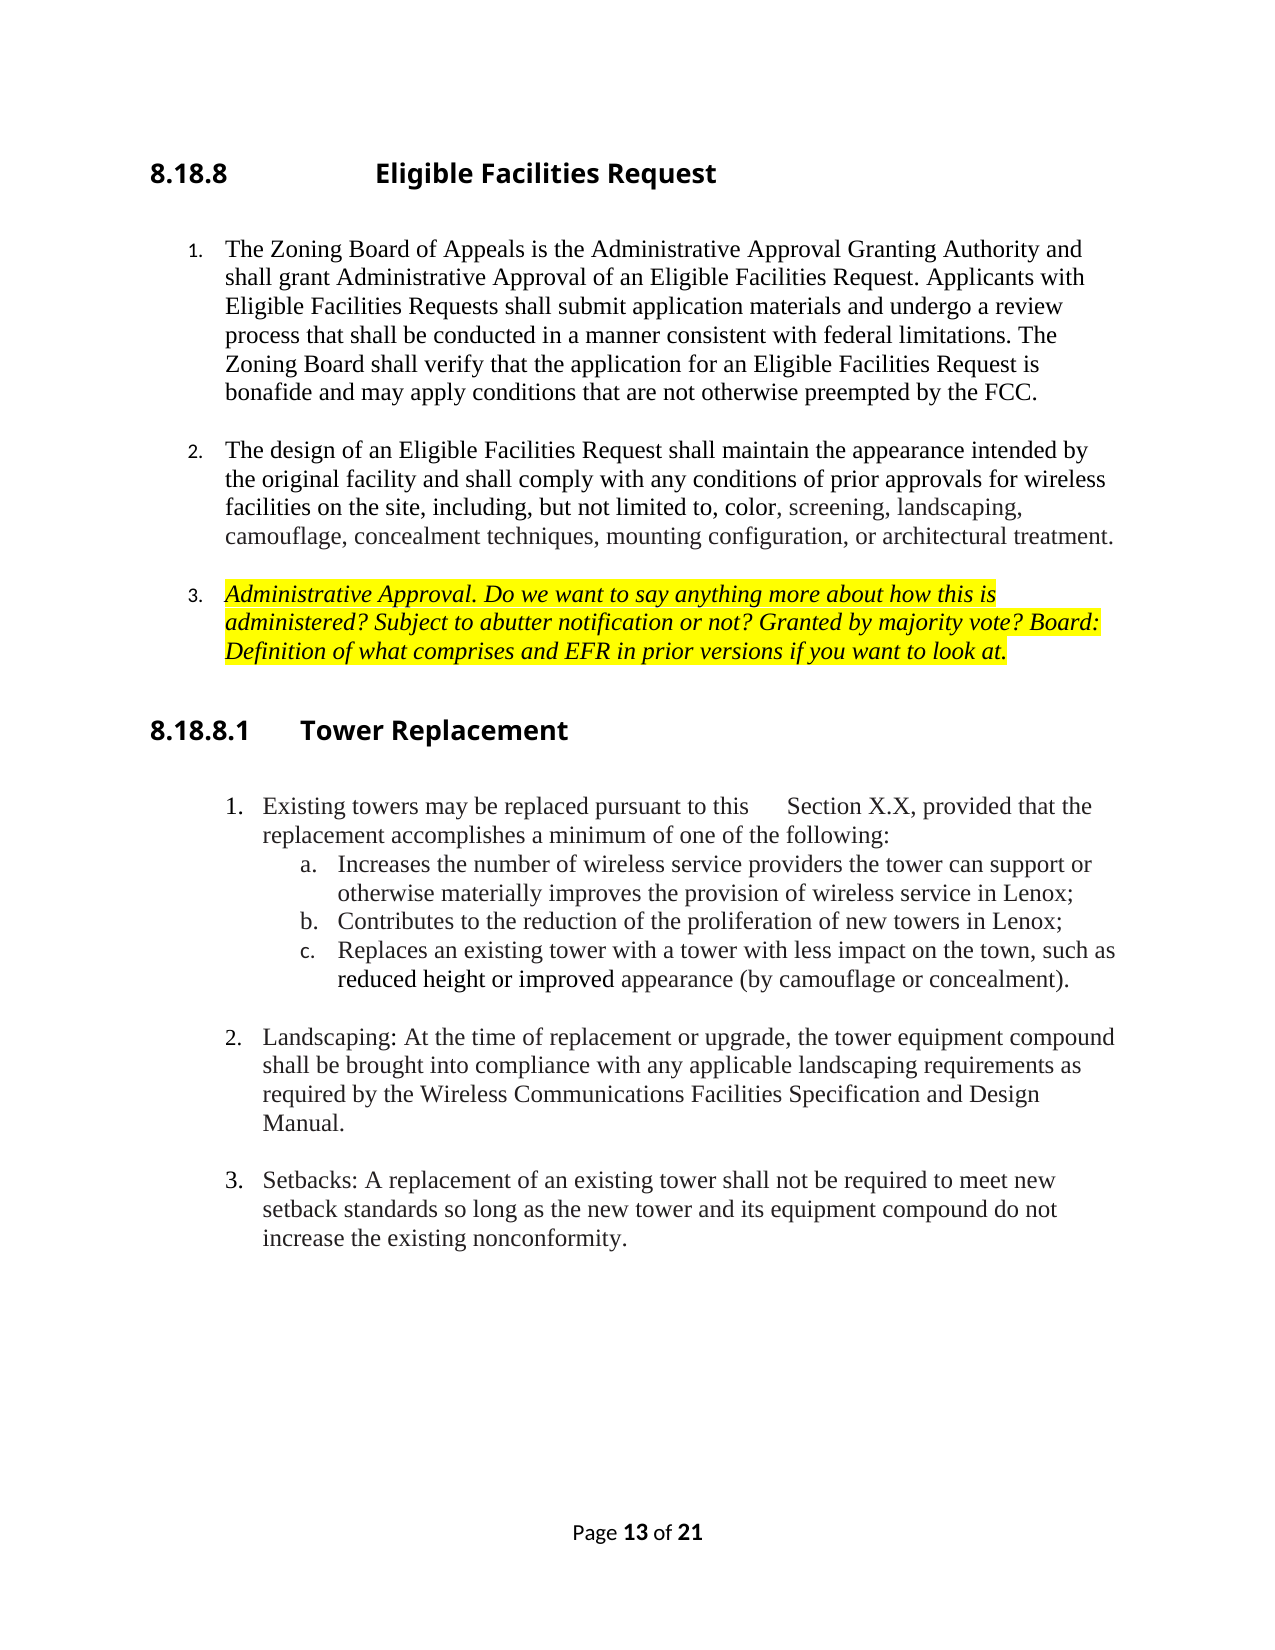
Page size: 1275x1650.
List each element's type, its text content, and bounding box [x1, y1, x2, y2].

subtitle Tower Replacement [150, 712, 1125, 788]
list Replaces an existing tower with a tower with less impact on the town, such as reduced height or improved appearance (by camouflage or concealment). [300, 935, 1125, 993]
list Contributes to the reduction of the proliferation of new towers in Lenox; [300, 906, 1125, 935]
subtitle Eligible Facilities Request [150, 154, 1125, 231]
list Increases the number of wireless service providers the tower can support or otherwise materially improves the provision of wireless service in Lenox; [300, 849, 1125, 906]
list Existing towers may be replaced pursuant to this Section X.X, provided that the replacement accomplishes a minimum of one of the following: [225, 791, 1125, 849]
list The design of an Eligible Facilities Request shall maintain the appearance intended by the original facility and shall comply with any conditions of prior approvals for wireless facilities on the site, including, but not limited to, color, screening, landscaping, camouflage, concealment techniques, mounting configuration, or architectural treatment. [187, 435, 1125, 550]
list ​Administrative Approval. Do we want to say anything more about how this is administered? Subject to abutter notification or not? Granted by majority vote? Board: Definition of what comprises and EFR in prior versions if you want to look at. [187, 579, 1125, 665]
list The Zoning Board of Appeals is the Administrative Approval Granting Authority and shall grant Administrative Approval of an Eligible Facilities Request. Applicants with Eligible Facilities Requests shall submit application materials and undergo a review process that shall be conducted in a manner consistent with federal limitations. The Zoning Board shall verify that the application for an Eligible Facilities Request is bonafide and may apply conditions that are not otherwise preempted by the FCC. [187, 234, 1125, 406]
list Setbacks: A replacement of an existing tower shall not be required to meet new setback standards so long as the new tower and its equipment compound do not increase the existing nonconformity. [225, 1166, 1125, 1252]
list Landscaping: At the time of replacement or upgrade, the tower equipment compound shall be brought into compliance with any applicable landscaping requirements as required by the Wireless Communications Facilities Specification and Design Manual. [225, 1022, 1125, 1137]
